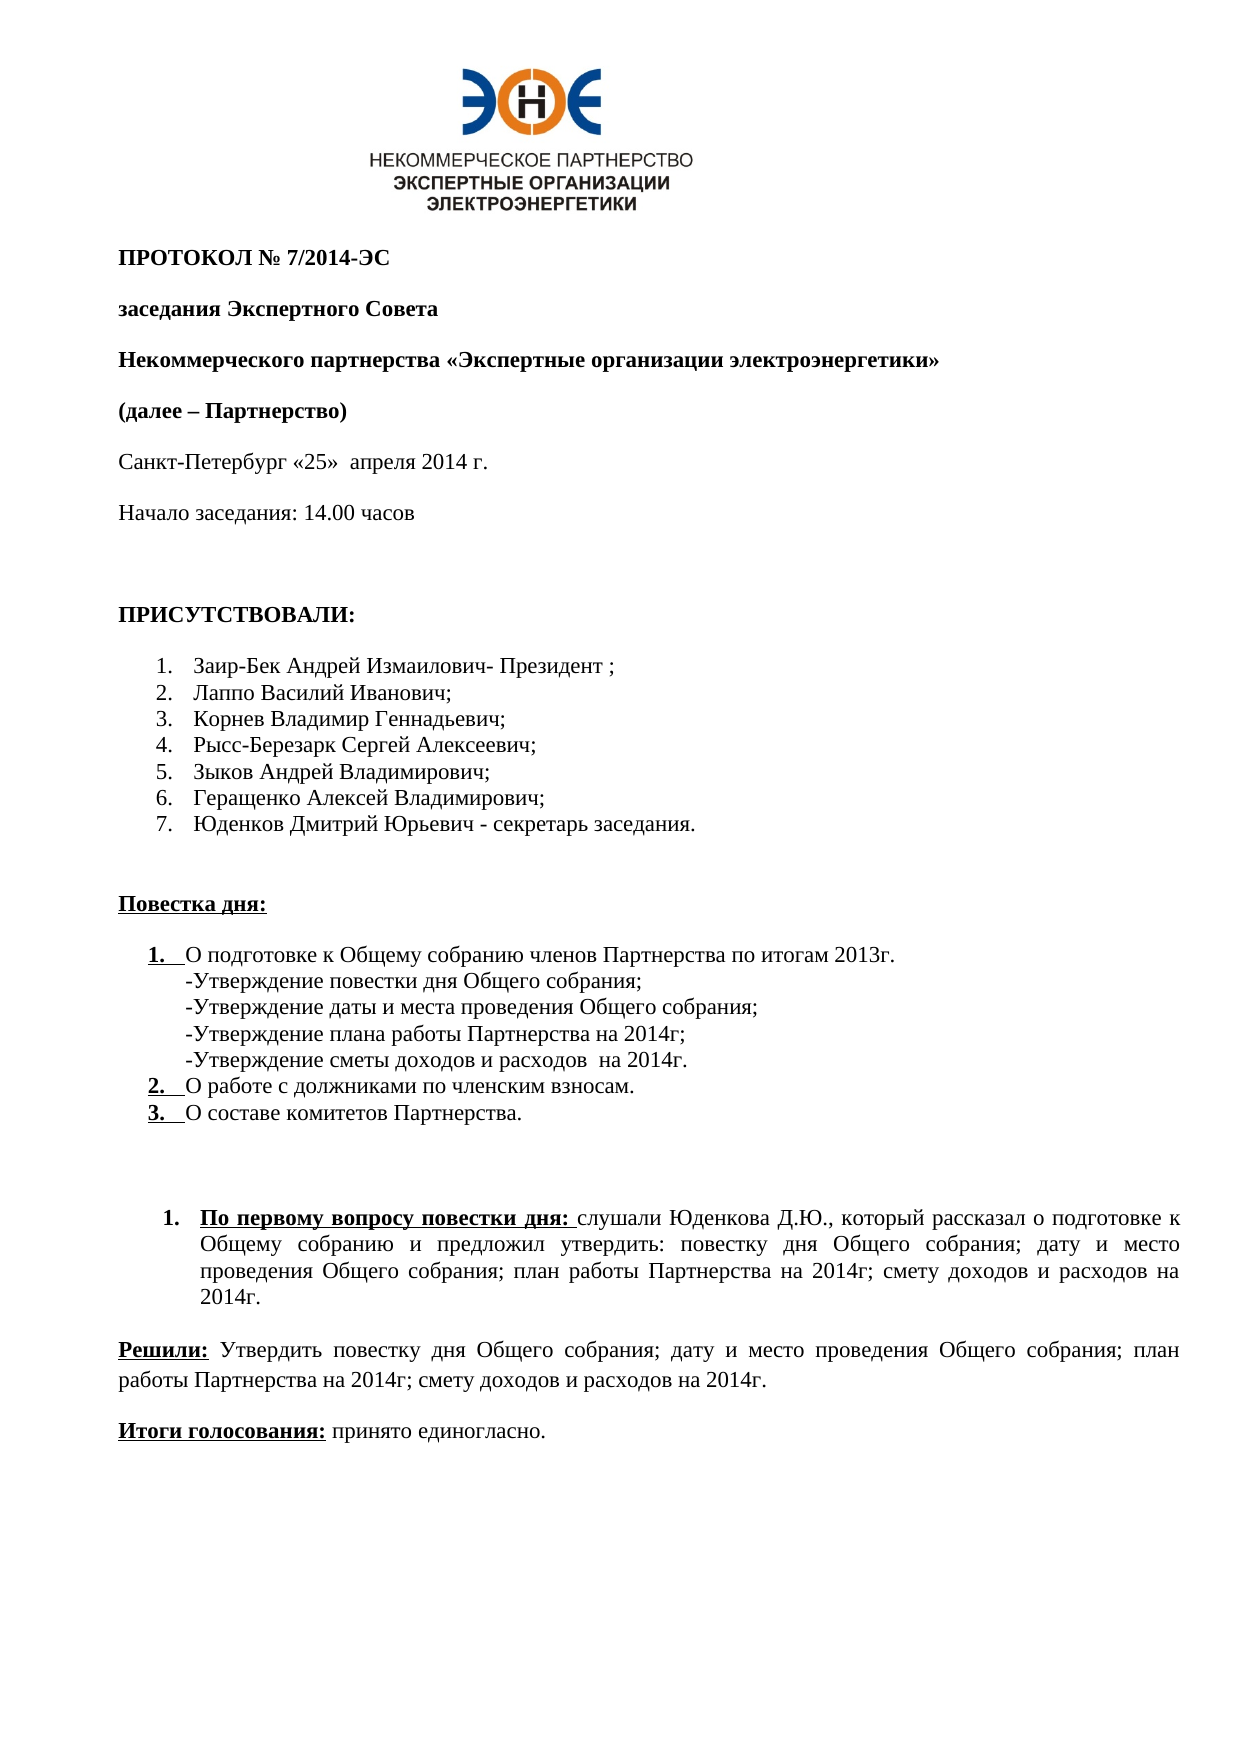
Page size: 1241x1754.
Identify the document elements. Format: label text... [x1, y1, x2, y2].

text Итоги голосования: принято единогласно. [118, 1417, 1181, 1443]
list Рысс-Березарк Сергей Алексеевич; [156, 731, 1181, 758]
text заседания Экспертного Совета [118, 295, 1181, 321]
list Заир-Бек Андрей Измаилович- Президент ; [156, 652, 1181, 679]
picture [358, 44, 700, 220]
list По первому вопросу повестки дня: слушали Юденкова Д.Ю., который рассказал о подготовке к Общему собранию и предложил утвердить: повестку дня Общего собрания; дату и место проведения Общего собрания; план работы Партнерства на 2014г; смету доходов и расходов на 2014г. [162, 1204, 1181, 1309]
text -Утверждение плана работы Партнерства на 2014г; [185, 1020, 1181, 1046]
text Повестка дня: [118, 889, 1181, 916]
list Юденков Дмитрий Юрьевич - секретарь заседания. [156, 811, 1181, 837]
text Некоммерческого партнерства «Экспертные организации электроэнергетики» [118, 346, 1181, 372]
text -Утверждение повестки дня Общего собрания; [185, 967, 1181, 993]
text Начало заседания: 14.00 часов [118, 499, 1181, 526]
list О работе с должниками по членским взносам. [148, 1072, 1181, 1099]
list О подготовке к Общему собранию членов Партнерства по итогам 2013г. [148, 941, 1181, 967]
text -Утверждение даты и места проведения Общего собрания; [185, 993, 1181, 1020]
text Санкт-Петербург «25» апреля 2014 г. [118, 448, 1181, 474]
list Корнев Владимир Геннадьевич; [156, 705, 1181, 731]
text ПРОТОКОЛ № 7/2014-ЭС [118, 244, 1181, 270]
list Лаппо Василий Иванович; [156, 679, 1181, 705]
list Геращенко Алексей Владимирович; [156, 784, 1181, 811]
list Зыков Андрей Владимирович; [156, 758, 1181, 784]
text Решили: Утвердить повестку дня Общего собрания; дату и место проведения Общего собрания; план работы Партнерства на 2014г; смету доходов и расходов на 2014г. [118, 1336, 1181, 1392]
list О составе комитетов Партнерства. [148, 1099, 1181, 1125]
text ПРИСУТСТВОВАЛИ: [118, 601, 1181, 628]
text (далее – Партнерство) [118, 397, 1181, 423]
text -Утверждение сметы доходов и расходов на 2014г. [185, 1046, 1181, 1072]
